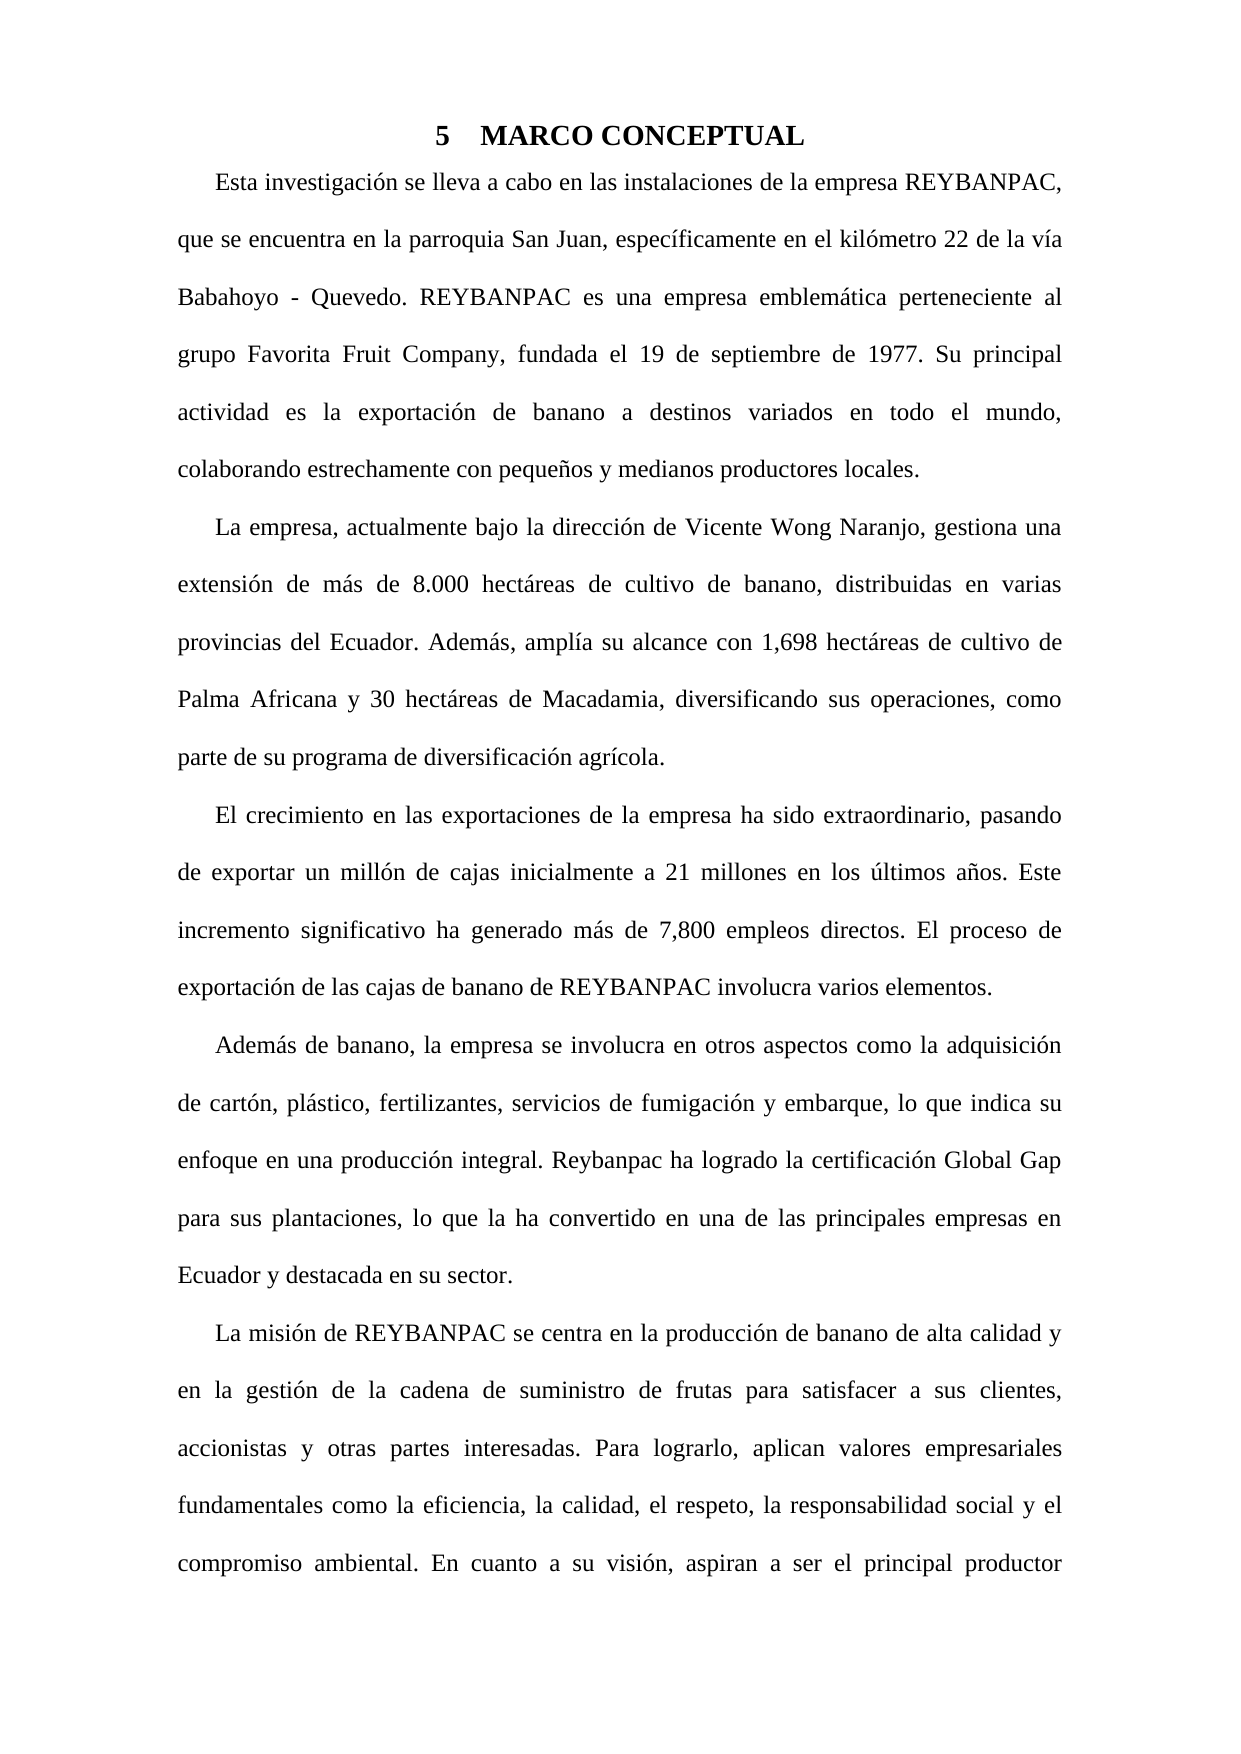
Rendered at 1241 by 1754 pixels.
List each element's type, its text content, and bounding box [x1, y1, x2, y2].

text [177, 1318, 1063, 1577]
text Además de banano, la empresa se involucra en otros aspectos como la adquisición de cartón, plástico, fertilizantes, servicios de fumigación y embarque, lo que indica su enfoque en una producción integral. Reybanpac ha logrado la certificación Global Gap para sus plantaciones, lo que la ha convertido en una de las principales empresas en Ecuador y destacada en su sector. [177, 1030, 1063, 1289]
text La empresa, actualmente bajo la dirección de Vicente Wong Naranjo, gestiona una extensión de más de 8.000 hectáreas de cultivo de banano, distribuidas en varias provincias del Ecuador. Además, amplía su alcance con 1,698 hectáreas de cultivo de Palma Africana y 30 hectáreas de Macadamia, diversificando sus operaciones, como parte de su programa de diversificación agrícola. [177, 512, 1063, 771]
text El crecimiento en las exportaciones de la empresa ha sido extraordinario, pasando de exportar un millón de cajas inicialmente a 21 millones en los últimos años. Este incremento significativo ha generado más de 7,800 empleos directos. El proceso de exportación de las cajas de banano de REYBANPAC involucra varios elementos. [177, 800, 1063, 1001]
text Esta investigación se lleva a cabo en las instalaciones de la empresa REYBANPAC, que se encuentra en la parroquia San Juan, específicamente en el kilómetro 22 de la vía Babahoyo - Quevedo. REYBANPAC es una empresa emblemática perteneciente al grupo Favorita Fruit Company, fundada el 19 de septiembre de 1977. Su principal actividad es la exportación de banano a destinos variados en todo el mundo, colaborando estrechamente con pequeños y medianos productores locales. [177, 167, 1063, 483]
subtitle MARCO CONCEPTUAL [177, 118, 1063, 152]
